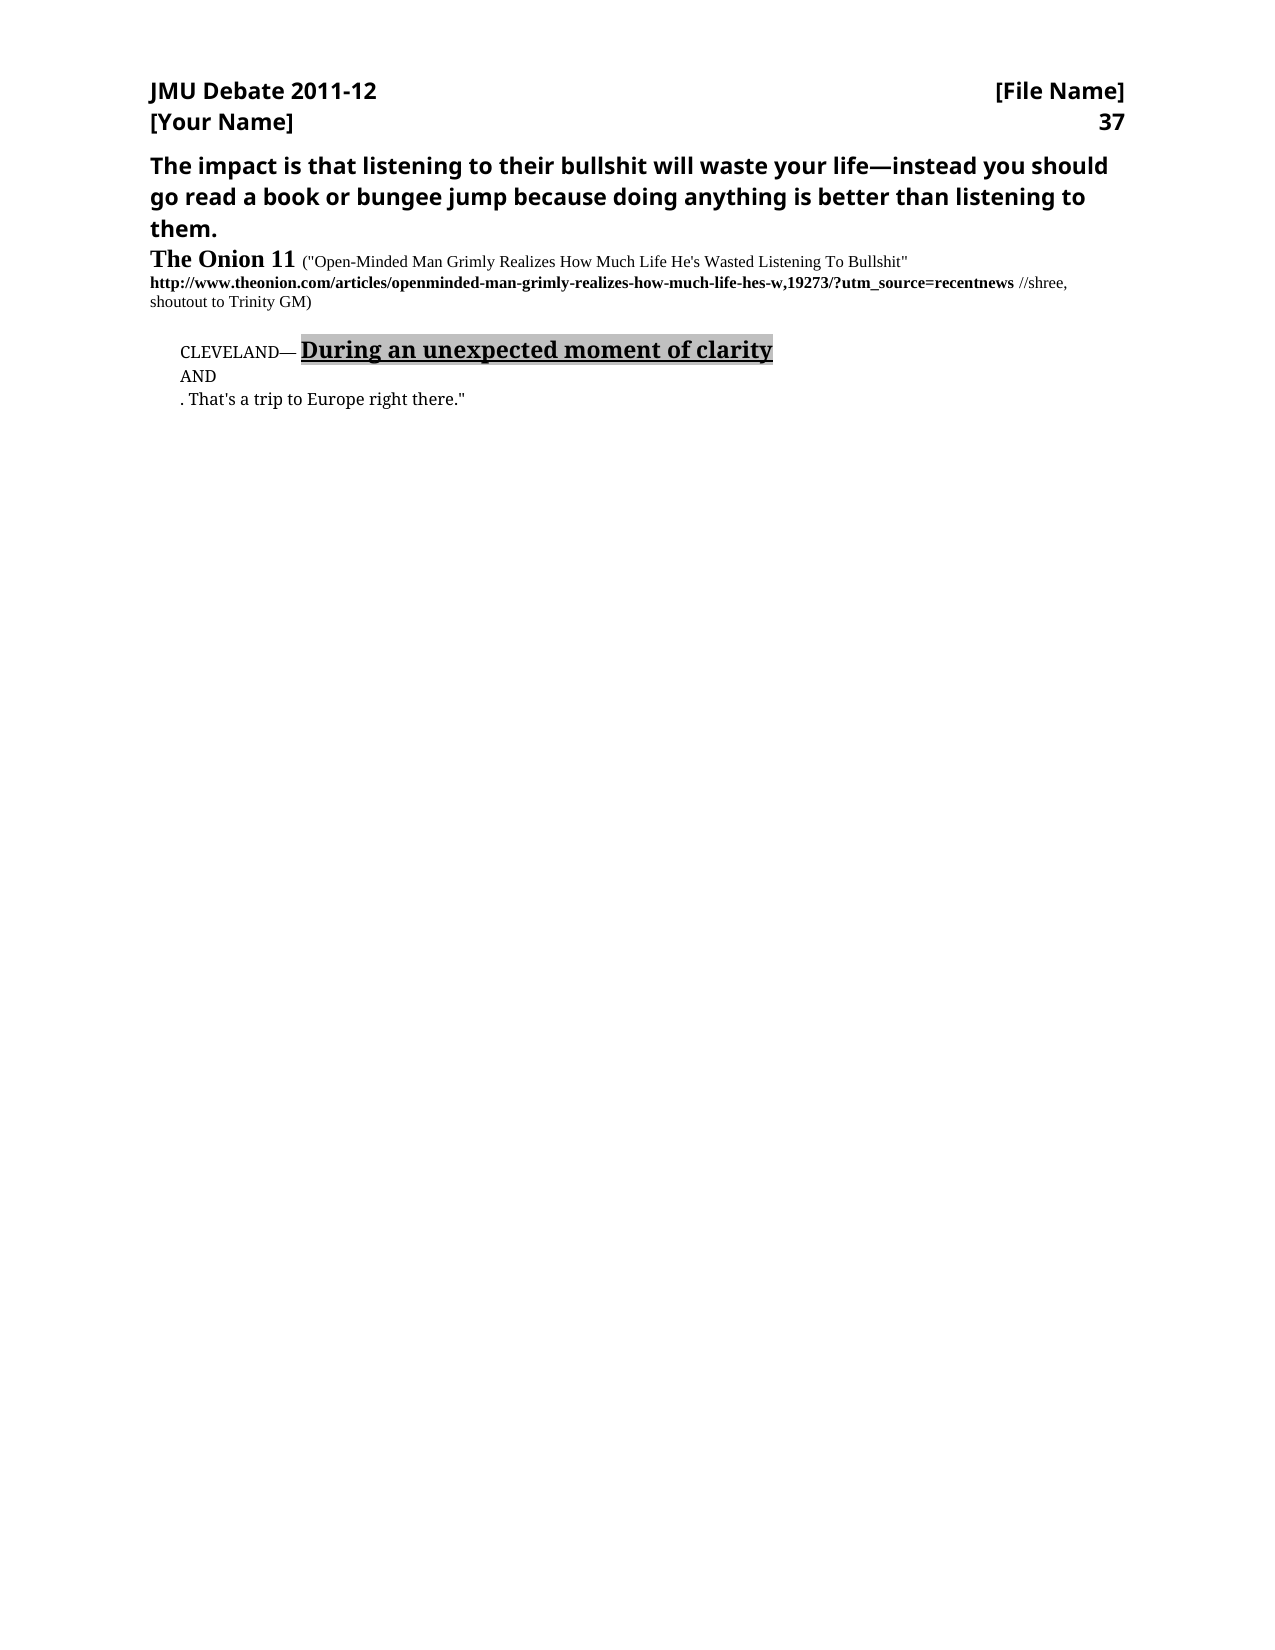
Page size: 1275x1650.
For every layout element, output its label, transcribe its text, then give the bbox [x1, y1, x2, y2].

text CLEVELAND— During an unexpected moment of clarity [180, 333, 1095, 365]
text The Onion 11 ("Open-Minded Man Grimly Realizes How Much Life He's Wasted Listening To Bullshit" http://www.theonion.com/articles/openminded-man-grimly-realizes-how-much-life-hes-w,19273/?utm_source=recentnews //shree, shoutout to Trinity GM) [150, 244, 1125, 311]
text AND [180, 365, 1095, 387]
text . That's a trip to Europe right there." [180, 387, 1095, 410]
text The impact is that listening to their bullshit will waste your life—instead you should go read a book or bungee jump because doing anything is better than listening to them. [150, 150, 1125, 244]
